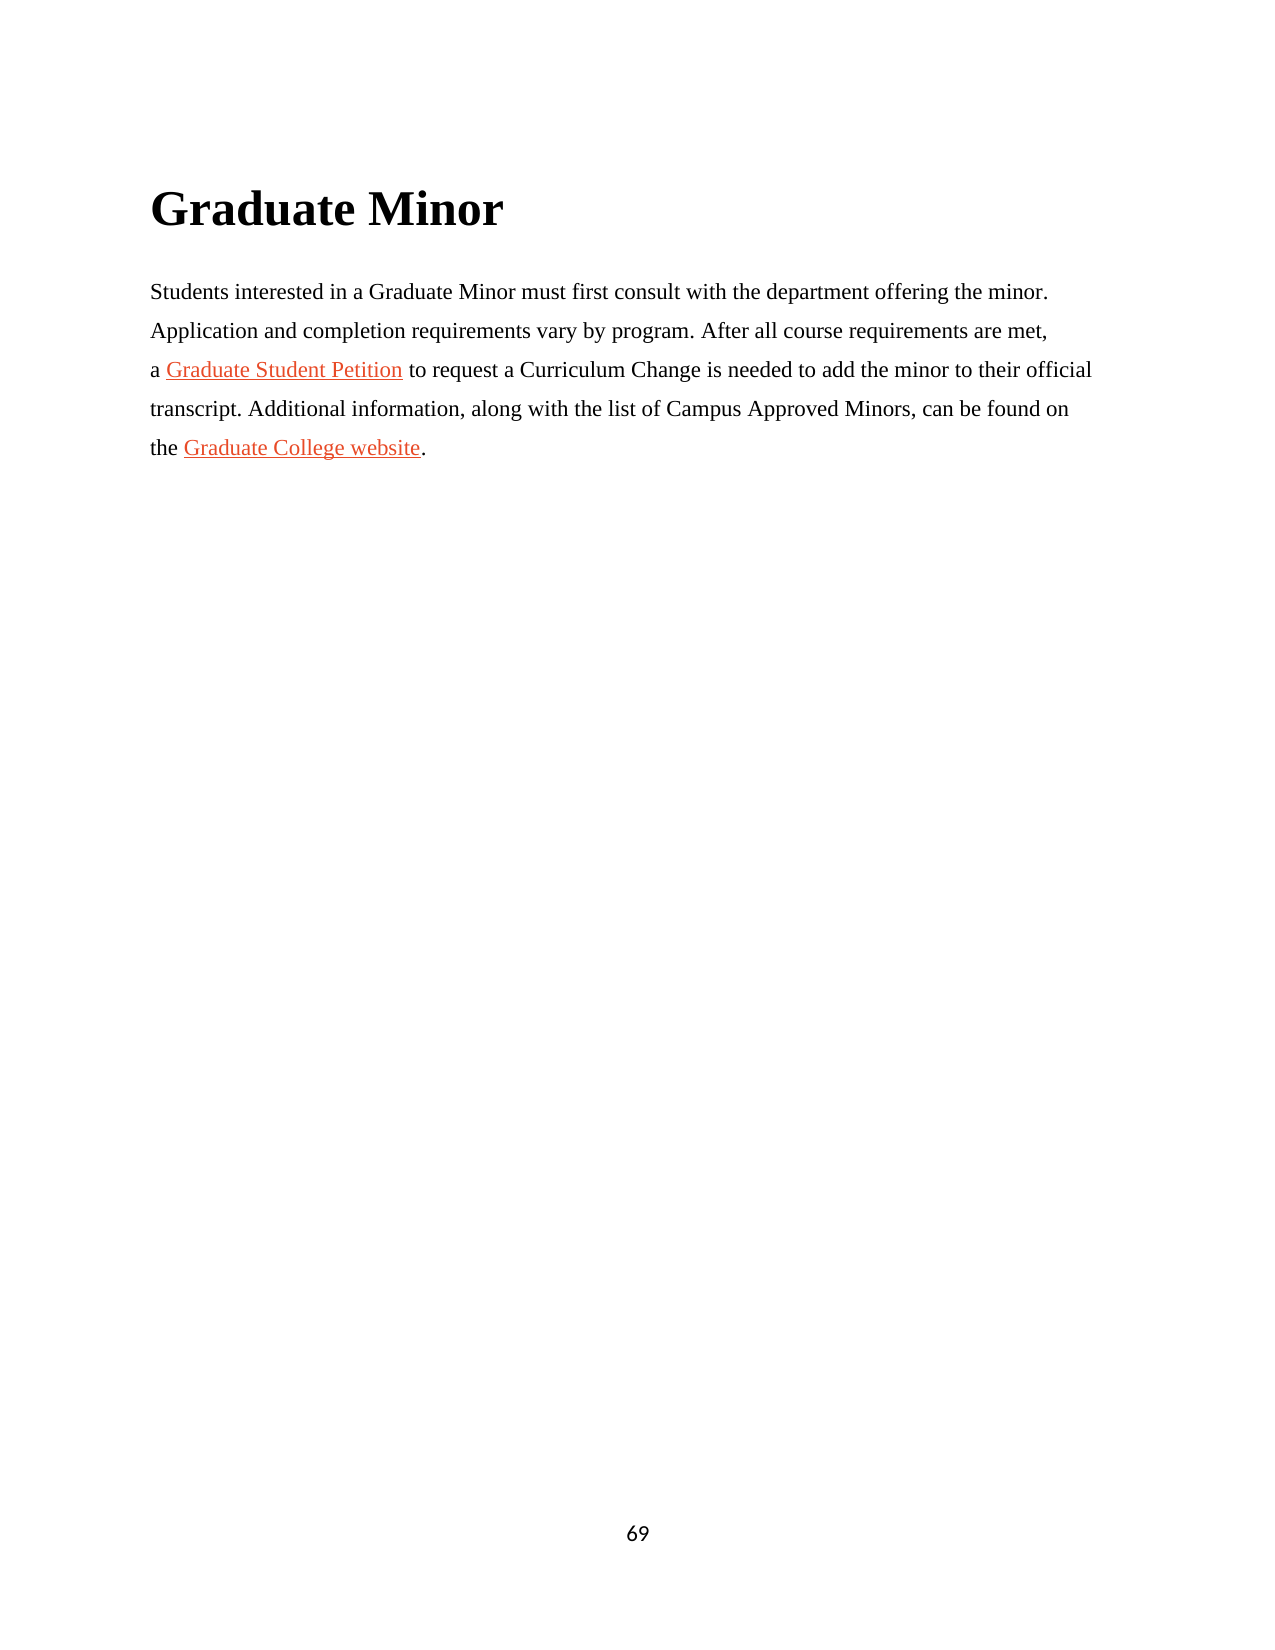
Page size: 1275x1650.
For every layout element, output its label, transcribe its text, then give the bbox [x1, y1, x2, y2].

text Students interested in a Graduate Minor must first consult with the department offering the minor. Application and completion requirements vary by program. After all course requirements are met, a Graduate Student Petition to request a Curriculum Change is needed to add the minor to their official transcript. Additional information, along with the list of Campus Approved Minors, can be found on the Graduate College website. [150, 266, 1125, 461]
subtitle Graduate Minor [150, 179, 1125, 237]
